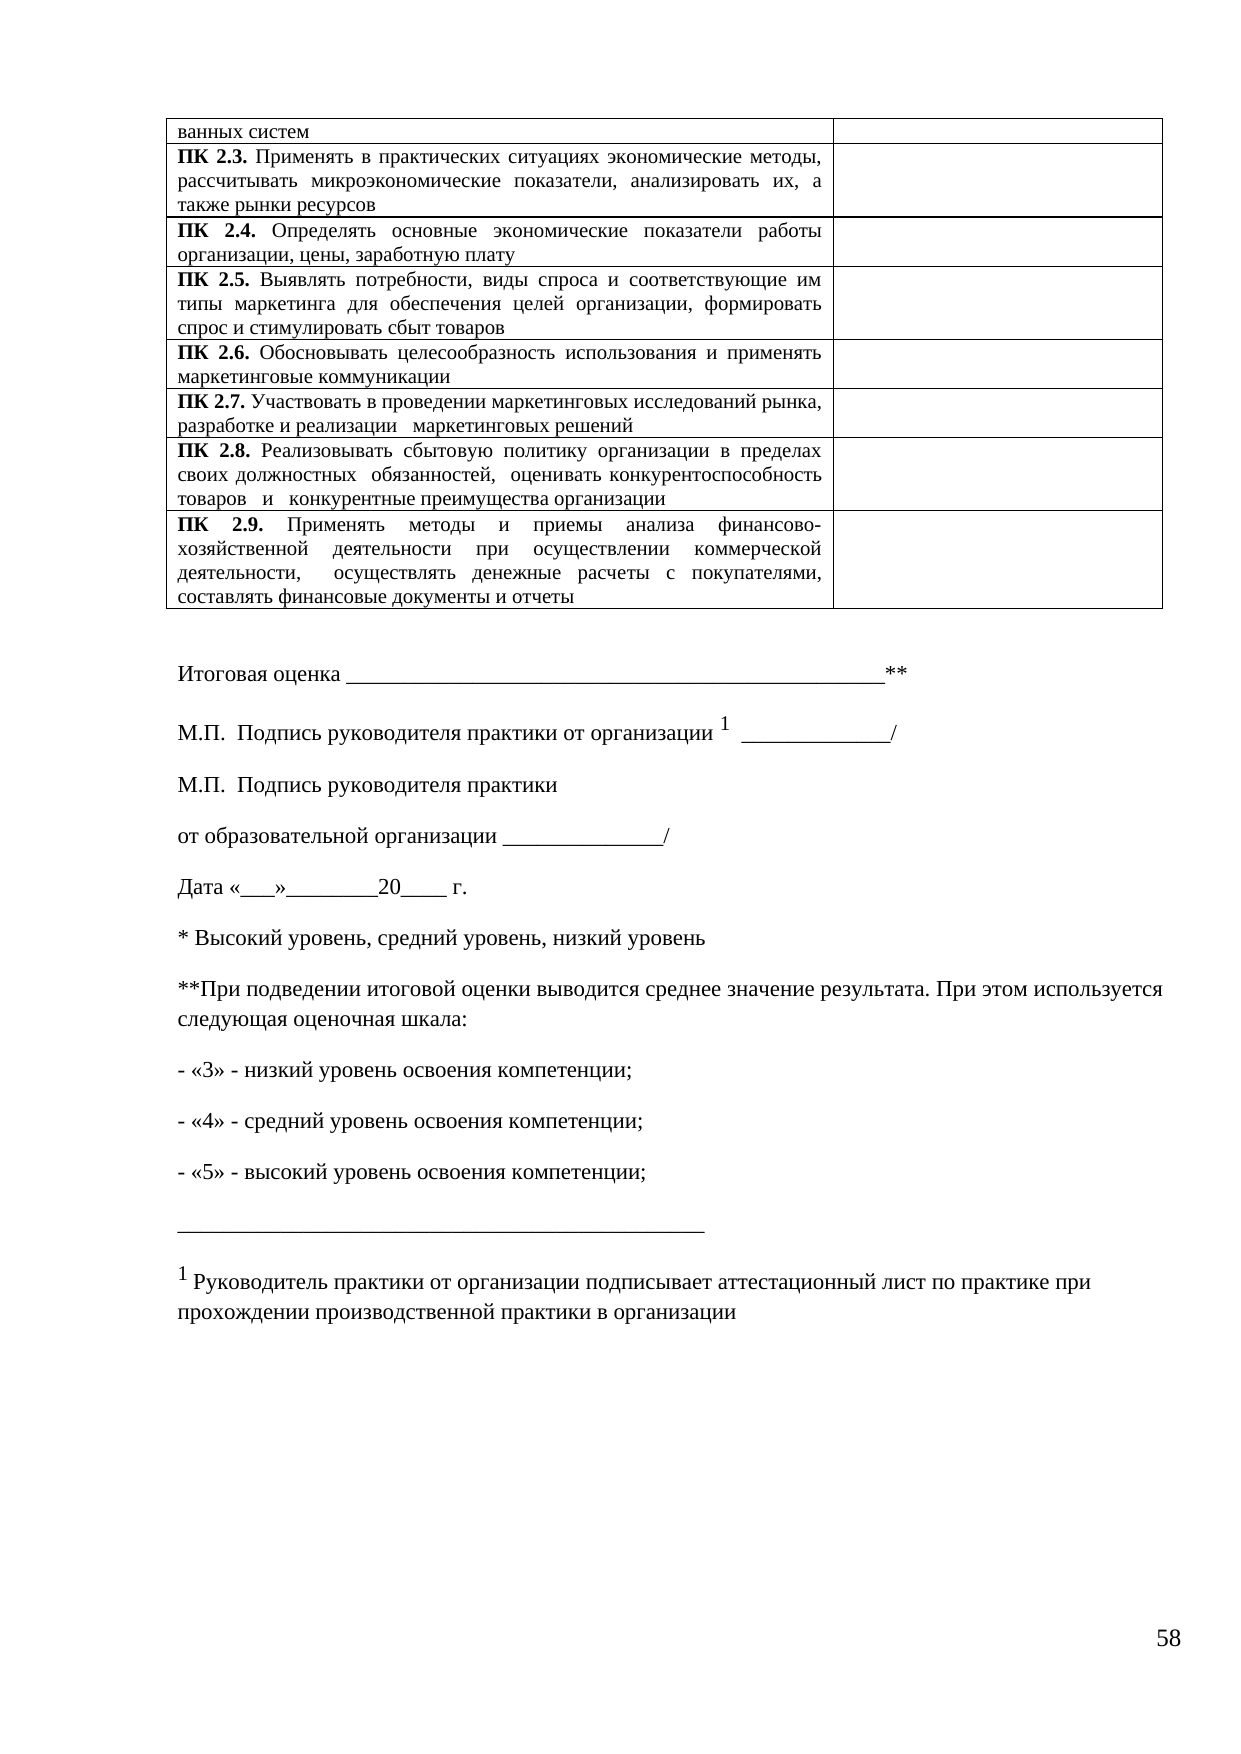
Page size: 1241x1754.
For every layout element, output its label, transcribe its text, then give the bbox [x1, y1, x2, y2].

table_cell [167, 119, 833, 143]
text 1 Руководитель практики от организации подписывает аттестационный лист по практике при прохождении производственной практики в организации [177, 1260, 1181, 1325]
text - «5» - высокий уровень освоения компетенции; [177, 1158, 1181, 1185]
table_cell ПК 2.9. Применять методы и приемы анализа финансово-хозяйственной деятельности при осуществлении коммерческой деятельности, осуществлять денежные расчеты с покупателями, составлять финансовые документы и отчеты [167, 511, 833, 608]
text Дата «___»________20____ г. [177, 873, 1181, 899]
text от образовательной организации ______________/ [177, 822, 1181, 848]
text ______________________________________________ [177, 1209, 1181, 1236]
table_cell [834, 389, 1162, 437]
text Итоговая оценка _______________________________________________** [177, 660, 1181, 686]
table_cell ПК 2.6. Обосновывать целесообразность использования и применять маркетинговые коммуникации [167, 340, 833, 388]
table_cell ПК 2.4. Определять основные экономические показатели работы организации, цены, заработную плату [167, 218, 833, 266]
table_cell [834, 438, 1162, 510]
table_cell ПК 2.8. Реализовывать сбытовую политику организации в пределах своих должностных обязанностей, оценивать конкурентоспособность товаров и конкурентные преимущества организации [167, 438, 833, 510]
table_cell [834, 119, 1162, 143]
table_cell [834, 340, 1162, 388]
table_cell ПК 2.3. Применять в практических ситуациях экономические методы, рассчитывать микроэкономические показатели, анализировать их, а также рынки ресурсов [167, 144, 833, 216]
table_cell ПК 2.7. Участвовать в проведении маркетинговых исследований рынка, разработке и реализации маркетинговых решений [167, 389, 833, 437]
text - «3» - низкий уровень освоения компетенции; [177, 1056, 1181, 1083]
table_cell [834, 144, 1162, 216]
table_cell [834, 218, 1162, 266]
text - «4» - средний уровень освоения компетенции; [177, 1107, 1181, 1134]
text М.П. Подпись руководителя практики [177, 771, 1181, 797]
text * Высокий уровень, средний уровень, низкий уровень [177, 924, 1181, 950]
table_cell [834, 267, 1162, 339]
text **При подведении итоговой оценки выводится среднее значение результата. При этом используется следующая оценочная шкала: [177, 975, 1181, 1032]
text М.П. Подпись руководителя практики от организации 1 _____________/ [177, 711, 1181, 745]
table_cell ПК 2.5. Выявлять потребности, виды спроса и соответствующие им типы маркетинга для обеспечения целей организации, формировать спрос и стимулировать сбыт товаров [167, 267, 833, 339]
table_cell [834, 511, 1162, 608]
